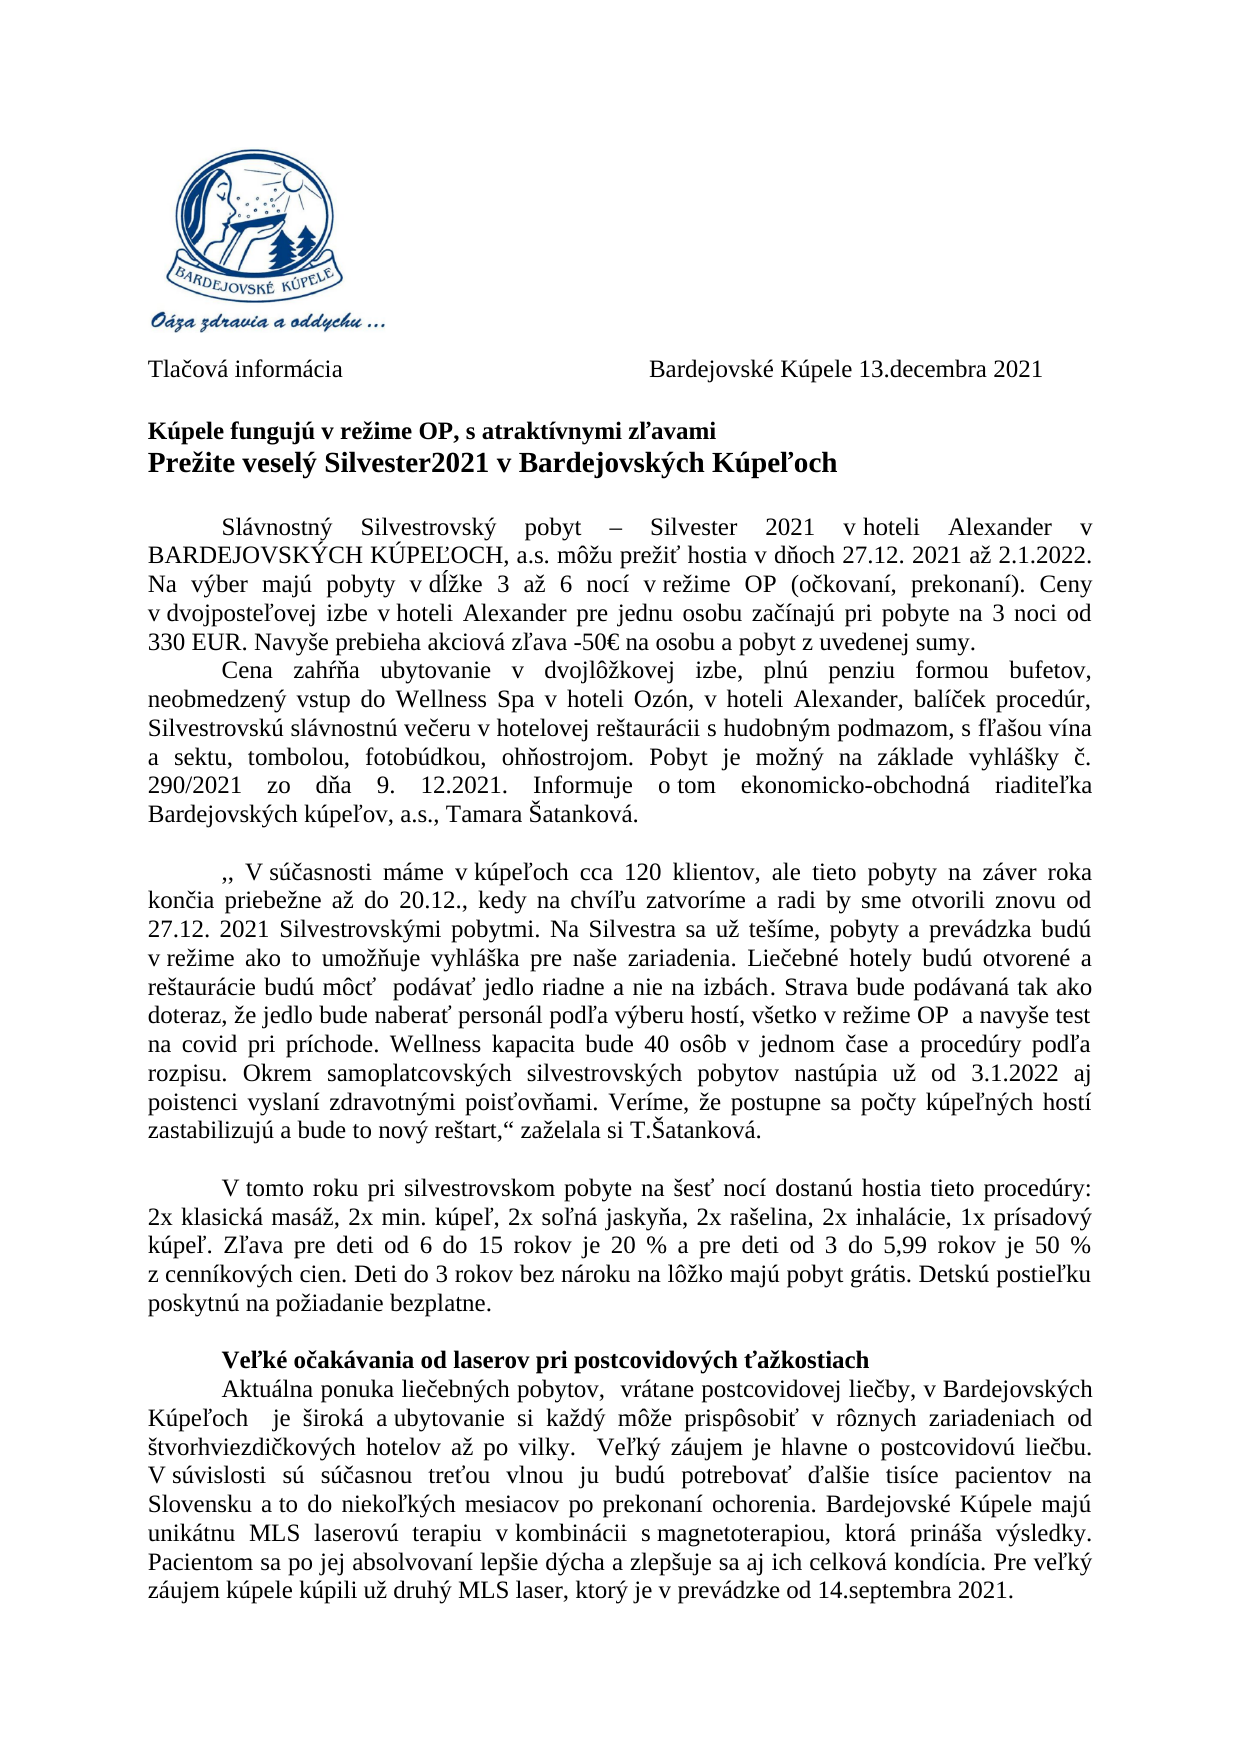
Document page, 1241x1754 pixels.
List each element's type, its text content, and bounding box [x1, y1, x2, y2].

text V tomto roku pri silvestrovskom pobyte na šesť nocí dostanú hostia tieto procedúry: 2x klasická masáž, 2x min. kúpeľ, 2x soľná jaskyňa, 2x rašelina, 2x inhalácie, 1x prísadový kúpeľ. Zľava pre deti od 6 do 15 rokov je 20 % a pre deti od 3 do 5,99 rokov je 50 % z cenníkových cien. Deti do 3 rokov bez nároku na lôžko majú pobyt grátis. Detskú postieľku poskytnú na požiadanie bezplatne. [148, 1173, 1093, 1317]
text Kúpele fungujú v režime OP, s atraktívnymi zľavami [148, 416, 1093, 445]
text Cena zahŕňa ubytovanie v dvojlôžkovej izbe, plnú penziu formou bufetov, neobmedzený vstup do Wellness Spa v hoteli Ozón, v hoteli Alexander, balíček procedúr, Silvestrovskú slávnostnú večeru v hotelovej reštaurácii s hudobným podmazom, s fľašou vína a sektu, tombolou, fotobúdkou, ohňostrojom. Pobyt je možný na základe vyhlášky č. 290/2021 zo dňa 9. 12.2021. Informuje o tom ekonomicko-obchodná riaditeľka Bardejovských kúpeľov, a.s., Tamara Šatanková. [148, 656, 1093, 828]
text Prežite veselý Silvester2021 v Bardejovských Kúpeľoch [148, 445, 1093, 478]
text ,, V súčasnosti máme v kúpeľoch cca 120 klientov, ale tieto pobyty na záver roka končia priebežne až do 20.12., kedy na chvíľu zatvoríme a radi by sme otvorili znovu od 27.12. 2021 Silvestrovskými pobytmi. Na Silvestra sa už tešíme, pobyty a prevádzka budú v režime ako to umožňuje vyhláška pre naše zariadenia. Liečebné hotely budú otvorené a reštaurácie budú môcť podávať jedlo riadne a nie na izbách. Strava bude podávaná tak ako doteraz, že jedlo bude naberať personál podľa výberu hostí, všetko v režime OP a navyše test na covid pri príchode. Wellness kapacita bude 40 osôb v jednom čase a procedúry podľa rozpisu. Okrem samoplatcovských silvestrovských pobytov nastúpia už od 3.1.2022 aj poistenci vyslaní zdravotnými poisťovňami. Veríme, že postupne sa počty kúpeľných hostí zastabilizujú a bude to nový reštart,“ zaželala si T.Šatanková. [148, 857, 1093, 1144]
text Tlačová informácia Bardejovské Kúpele 13.decembra 2021 [148, 354, 1093, 382]
text Slávnostný Silvestrovský pobyt – Silvester 2021 v hoteli Alexander v BARDEJOVSKÝCH KÚPEĽOCH, a.s. môžu prežiť hostia v dňoch 27.12. 2021 až 2.1.2022. Na výber majú pobyty v dĺžke 3 až 6 nocí v režime OP (očkovaní, prekonaní). Ceny v dvojposteľovej izbe v hoteli Alexander pre jednu osobu začínajú pri pobyte na 3 noci od 330 EUR. Navyše prebieha akciová zľava -50€ na osobu a pobyt z uvedenej sumy. [148, 512, 1093, 656]
picture [147, 147, 394, 333]
text Veľké očakávania od laserov pri postcovidových ťažkostiach [148, 1346, 1093, 1374]
text Aktuálna ponuka liečebných pobytov, vrátane postcovidovej liečby, v Bardejovských Kúpeľoch je široká a ubytovanie si každý môže prispôsobiť v rôznych zariadeniach od štvorhviezdičkových hotelov až po vilky. Veľký záujem je hlavne o postcovidovú liečbu. V súvislosti sú súčasnou treťou vlnou ju budú potrebovať ďalšie tisíce pacientov na Slovensku a to do niekoľkých mesiacov po prekonaní ochorenia. Bardejovské Kúpele majú unikátnu MLS laserovú terapiu v kombinácii s magnetoterapiou, ktorá prináša výsledky. Pacientom sa po jej absolvovaní lepšie dýcha a zlepšuje sa aj ich celková kondícia. Pre veľký záujem kúpele kúpili už druhý MLS laser, ktorý je v prevádzke od 14.septembra 2021. [148, 1374, 1093, 1604]
